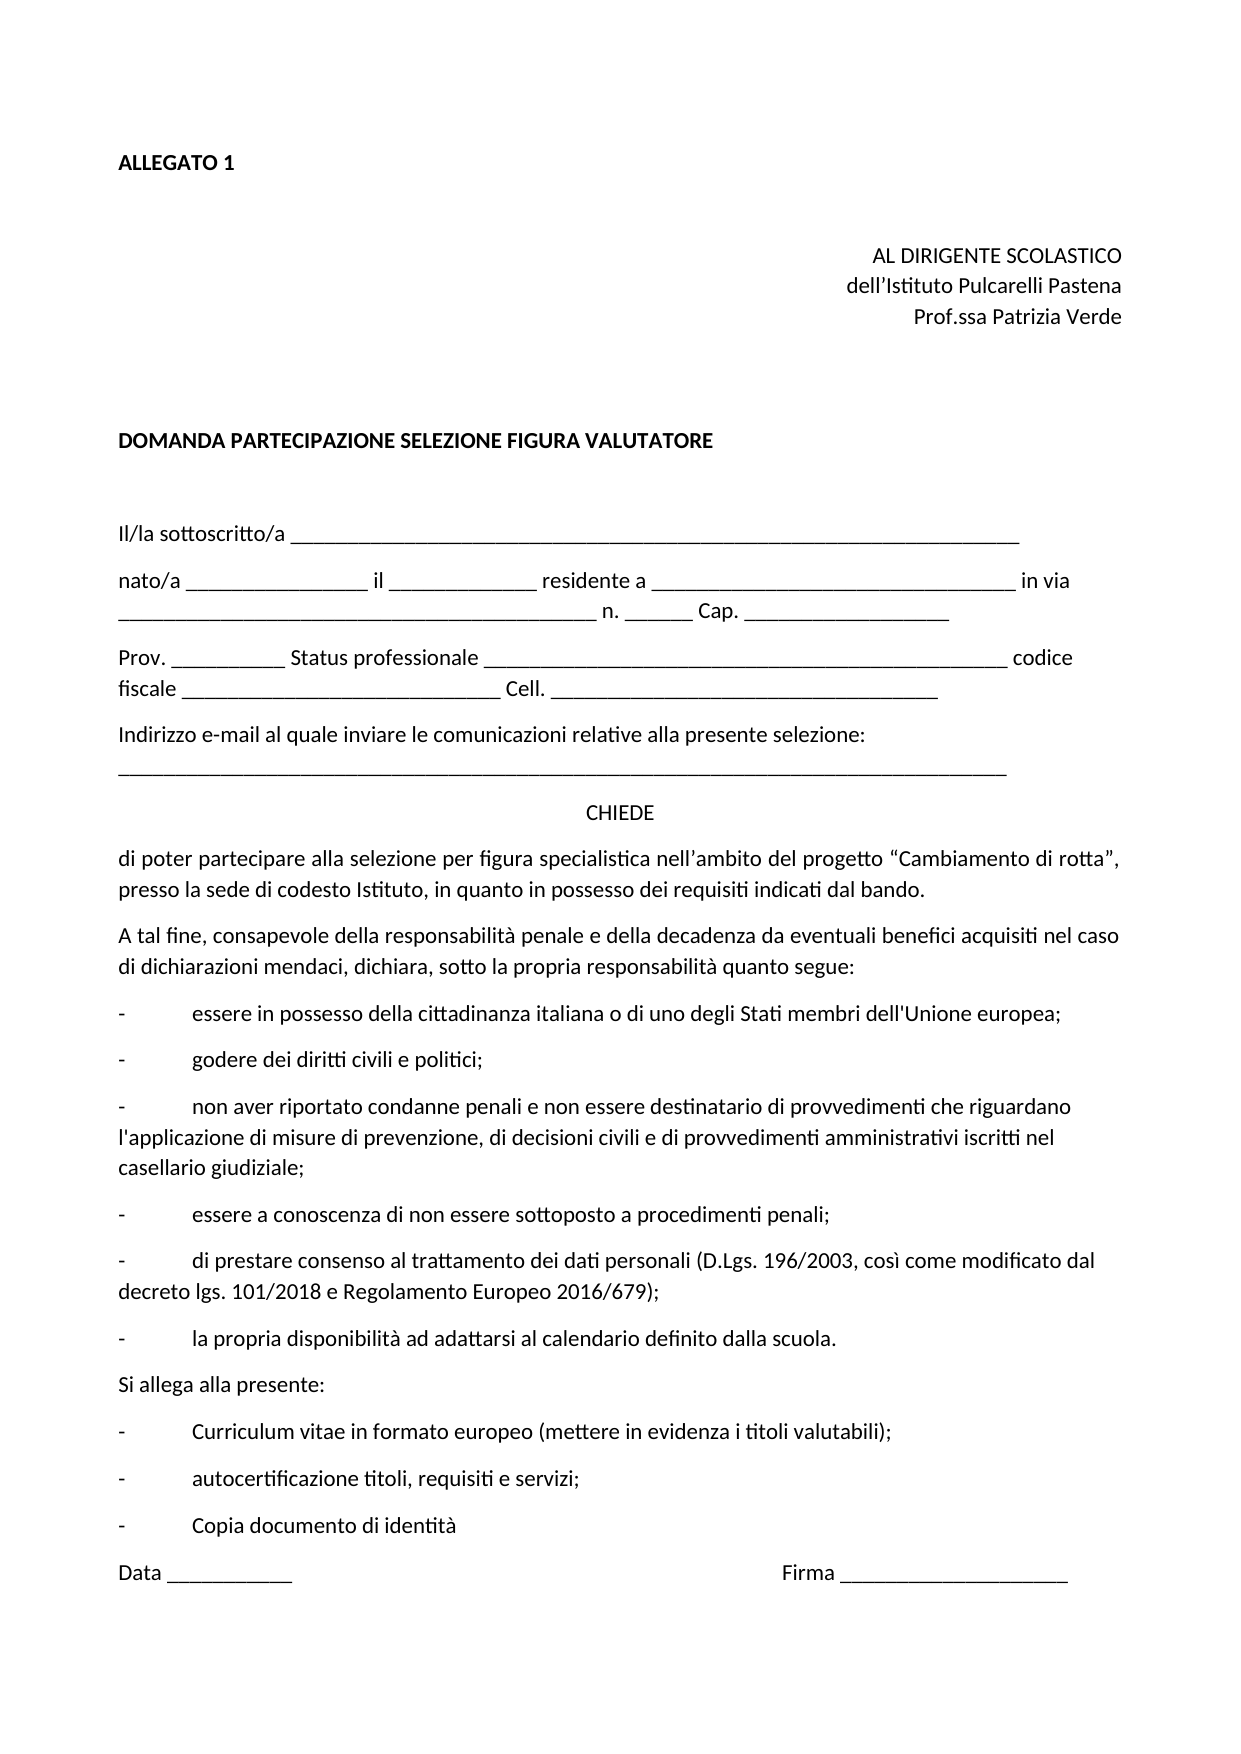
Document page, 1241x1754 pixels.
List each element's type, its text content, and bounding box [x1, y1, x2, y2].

text - essere a conoscenza di non essere sottoposto a procedimenti penali; [118, 1200, 1122, 1228]
text DOMANDA PARTECIPAZIONE SELEZIONE FIGURA VALUTATORE [118, 426, 1122, 454]
text - di prestare consenso al trattamento dei dati personali (D.Lgs. 196/2003, così come modificato dal decreto lgs. 101/2018 e Regolamento Europeo 2016/679); [118, 1247, 1122, 1305]
text Si allega alla presente: [118, 1371, 1122, 1398]
text CHIEDE [118, 798, 1122, 826]
text - non aver riportato condanne penali e non essere destinatario di provvedimenti che riguardano l'applicazione di misure di prevenzione, di decisioni civili e di provvedimenti amministrativi iscritti nel casellario giudiziale; [118, 1092, 1122, 1181]
text Il/la sottoscritto/a ________________________________________________________________ [118, 519, 1122, 547]
text - autocertificazione titoli, requisiti e servizi; [118, 1464, 1122, 1492]
text AL DIRIGENTE SCOLASTICO [118, 241, 1122, 269]
text Indirizzo e-mail al quale inviare le comunicazioni relative alla presente selezione: ______________________________________________________________________________ [118, 721, 1122, 779]
text A tal fine, consapevole della responsabilità penale e della decadenza da eventuali benefici acquisiti nel caso di dichiarazioni mendaci, dichiara, sotto la propria responsabilità quanto segue: [118, 922, 1122, 980]
text Data ___________ Firma ____________________ [118, 1558, 1122, 1586]
text di poter partecipare alla selezione per figura specialistica nell’ambito del progetto “Cambiamento di rotta”, presso la sede di codesto Istituto, in quanto in possesso dei requisiti indicati dal bando. [118, 844, 1122, 903]
text - Curriculum vitae in formato europeo (mettere in evidenza i titoli valutabili); [118, 1417, 1122, 1445]
text Prof.ssa Patrizia Verde [118, 302, 1122, 330]
text ALLEGATO 1 [118, 148, 1122, 176]
text - essere in possesso della cittadinanza italiana o di uno degli Stati membri dell'Unione europea; [118, 999, 1122, 1027]
text - godere dei diritti civili e politici; [118, 1046, 1122, 1073]
text Prov. __________ Status professionale ______________________________________________ codice fiscale ____________________________ Cell. __________________________________ [118, 643, 1122, 702]
text dell’Istituto Pulcarelli Pastena [118, 272, 1122, 299]
text - la propria disponibilità ad adattarsi al calendario definito dalla scuola. [118, 1324, 1122, 1352]
text - Copia documento di identità [118, 1511, 1122, 1539]
text nato/a ________________ il _____________ residente a ________________________________ in via __________________________________________ n. ______ Cap. __________________ [118, 566, 1122, 624]
